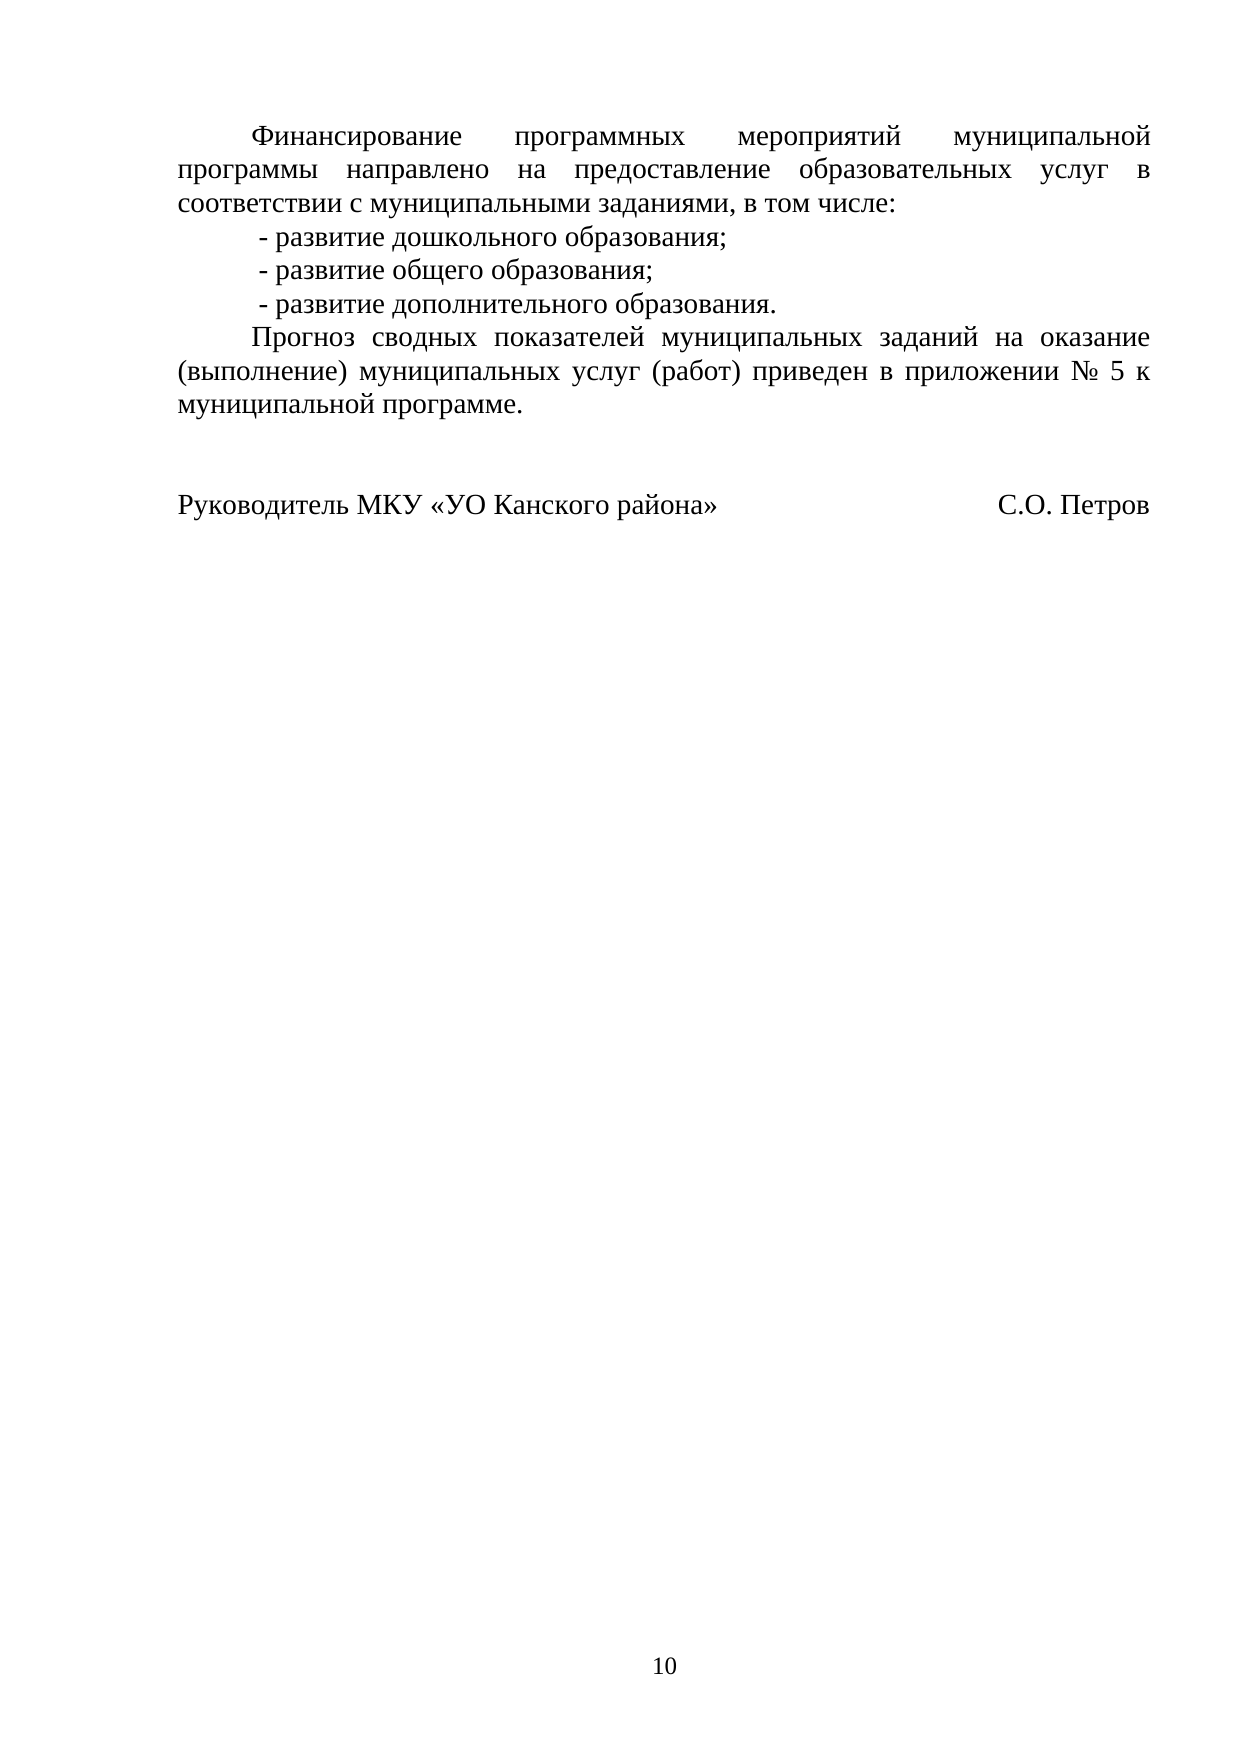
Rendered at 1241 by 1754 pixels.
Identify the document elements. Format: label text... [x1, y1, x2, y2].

text Руководитель МКУ «УО Канского района» С.О. Петров [177, 487, 1152, 521]
text Прогноз сводных показателей муниципальных заданий на оказание (выполнение) муниципальных услуг (работ) приведен в приложении № 5 к муниципальной программе. [177, 319, 1152, 420]
text Финансирование программных мероприятий муниципальной программы направлено на предоставление образовательных услуг в соответствии с муниципальными заданиями, в том числе: [177, 118, 1152, 219]
text - развитие общего образования; [177, 252, 1152, 286]
text - развитие дополнительного образования. [177, 286, 1152, 319]
text - развитие дошкольного образования; [177, 219, 1152, 252]
